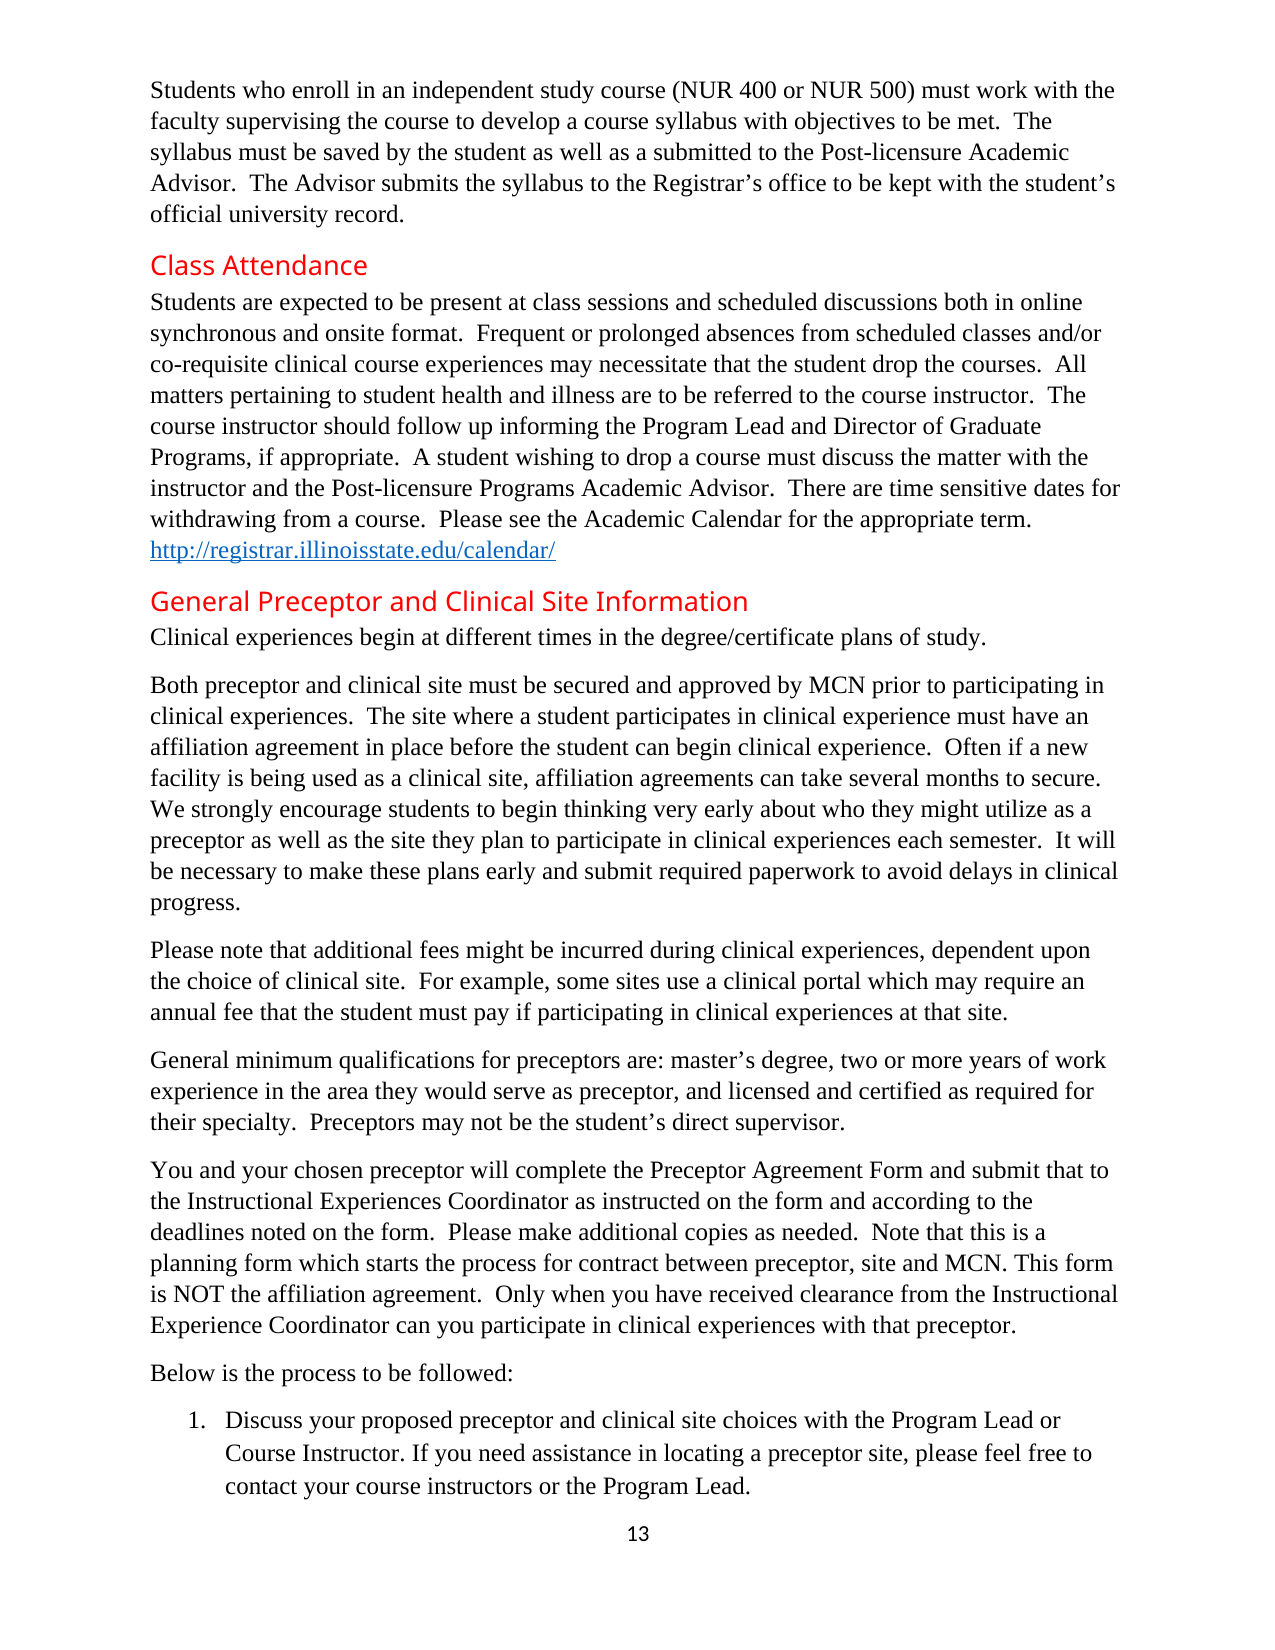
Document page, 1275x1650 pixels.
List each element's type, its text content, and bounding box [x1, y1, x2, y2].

text Both preceptor and clinical site must be secured and approved by MCN prior to participating in clinical experiences. The site where a student participates in clinical experience must have an affiliation agreement in place before the student can begin clinical experience. Often if a new facility is being used as a clinical site, affiliation agreements can take several months to secure. We strongly encourage students to begin thinking very early about who they might utilize as a preceptor as well as the site they plan to participate in clinical experiences each semester. It will be necessary to make these plans early and submit required paperwork to avoid delays in clinical progress. [150, 670, 1125, 916]
subtitle Class Attendance [150, 247, 1125, 284]
text You and your chosen preceptor will complete the Preceptor Agreement Form and submit that to the Instructional Experiences Coordinator as instructed on the form and according to the deadlines noted on the form. Please make additional copies as needed. Note that this is a planning form which starts the process for contract between preceptor, site and MCN. This form is NOT the affiliation agreement. Only when you have received clearance from the Instructional Experience Coordinator can you participate in clinical experiences with that preceptor. [150, 1155, 1125, 1339]
text Students are expected to be present at class sessions and scheduled discussions both in online synchronous and onsite format. Frequent or prolonged absences from scheduled classes and/or co-requisite clinical course experiences may necessitate that the student drop the courses. All matters pertaining to student health and illness are to be referred to the course instructor. The course instructor should follow up informing the Program Lead and Director of Graduate Programs, if appropriate. A student wishing to drop a course must discuss the matter with the instructor and the Post-licensure Programs Academic Advisor. There are time sensitive dates for withdrawing from a course. Please see the Academic Calendar for the appropriate term. http://registrar.illinoisstate.edu/calendar/ [150, 287, 1125, 564]
text General minimum qualifications for preceptors are: master’s degree, two or more years of work experience in the area they would serve as preceptor, and licensed and certified as required for their specialty. Preceptors may not be the student’s direct supervisor. [150, 1045, 1125, 1136]
text Below is the process to be followed: [150, 1358, 1125, 1386]
subtitle General Preceptor and Clinical Site Information [150, 583, 1125, 619]
text Clinical experiences begin at different times in the degree/certificate plans of study. [150, 622, 1125, 651]
list Discuss your proposed preceptor and clinical site choices with the Program Lead or Course Instructor. If you need assistance in locating a preceptor site, please feel free to contact your course instructors or the Program Lead. [187, 1405, 1125, 1500]
text Students who enroll in an independent study course (NUR 400 or NUR 500) must work with the faculty supervising the course to develop a course syllabus with objectives to be met. The syllabus must be saved by the student as well as a submitted to the Post-licensure Academic Advisor. The Advisor submits the syllabus to the Registrar’s office to be kept with the student’s official university record. [150, 75, 1125, 228]
text Please note that additional fees might be incurred during clinical experiences, dependent upon the choice of clinical site. For example, some sites use a clinical portal which may require an annual fee that the student must pay if participating in clinical experiences at that site. [150, 935, 1125, 1026]
